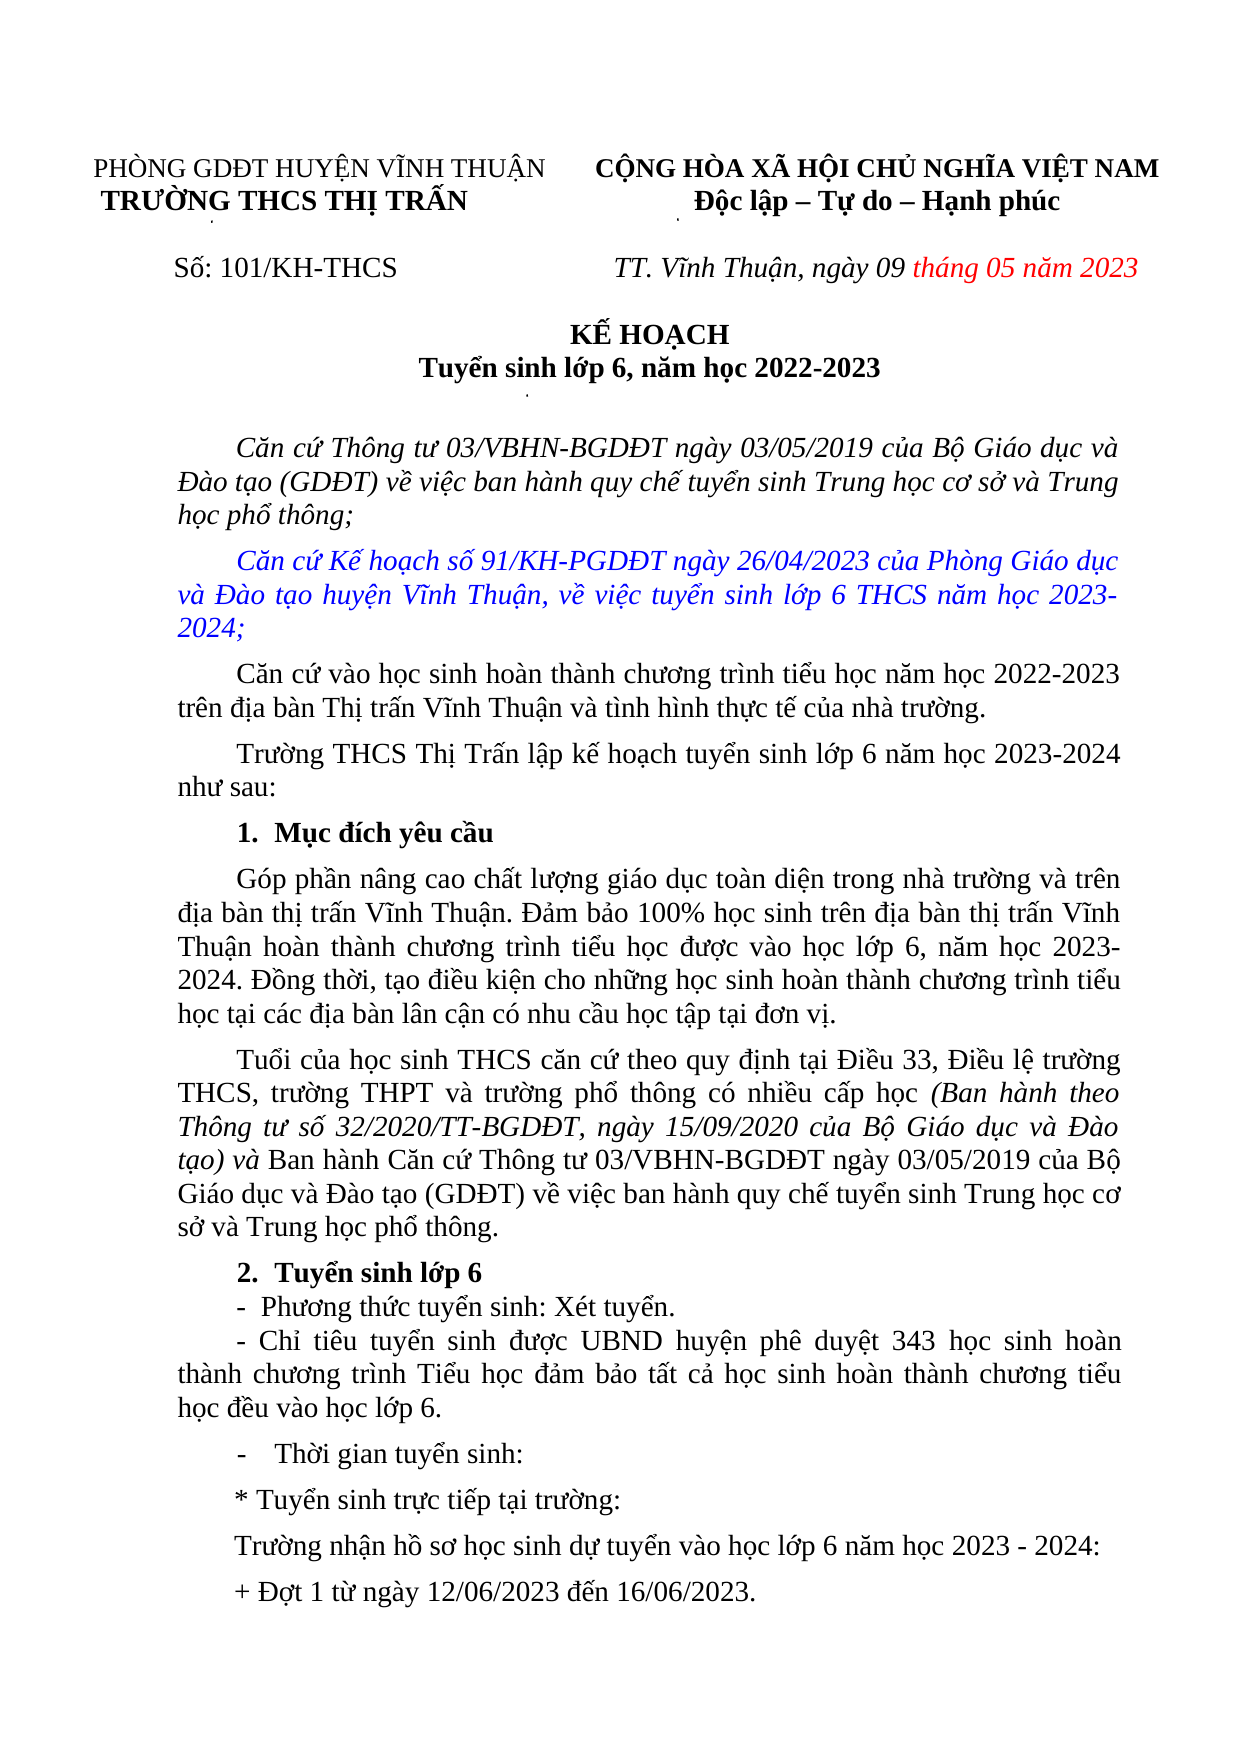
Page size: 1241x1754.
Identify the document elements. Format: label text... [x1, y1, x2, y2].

table_header CỘNG HÒA XÃ HỘI CHỦ NGHĨA VIỆT NAM Độc lập – Tự do – Hạnh phúc TT. Vĩnh Thuận, ngày 09 tháng 05 năm 2023 [565, 152, 1190, 283]
list Tuyển sinh lớp 6 [237, 1256, 1122, 1289]
text Tuổi của học sinh THCS căn cứ theo quy định tại Điều 33, Điều lệ trường THCS, trường THPT và trường phổ thông có nhiều cấp học (Ban hành theo Thông tư số 32/2020/TT-BGDĐT, ngày 15/09/2020 của Bộ Giáo dục và Đào tạo) và Ban hành Căn cứ Thông tư 03/VBHN-BGDĐT ngày 03/05/2019 của Bộ Giáo dục và Đào tạo (GDĐT) về việc ban hành quy chế tuyển sinh Trung học cơ sở và Trung học phổ thông. [177, 1042, 1122, 1243]
text KẾ HOẠCH [177, 317, 1122, 351]
text Căn cứ Kế hoạch số 91/KH-PGDĐT ngày 26/04/2023 của Phòng Giáo dục và Đào tạo huyện Vĩnh Thuận, về việc tuyển sinh lớp 6 THCS năm học 2023-2024; [177, 543, 1122, 644]
text Trường THCS Thị Trấn lập kế hoạch tuyển sinh lớp 6 năm học 2023-2024 như sau: [177, 736, 1122, 803]
text Căn cứ Thông tư 03/VBHN-BGDĐT ngày 03/05/2019 của Bộ Giáo dục và Đào tạo (GDĐT) về việc ban hành quy chế tuyển sinh Trung học cơ sở và Trung học phổ thông; [177, 430, 1122, 531]
text Căn cứ vào học sinh hoàn thành chương trình tiểu học năm học 2022-2023 trên địa bàn Thị trấn Vĩnh Thuận và tình hình thực tế của nhà trường. [177, 656, 1122, 723]
list Mục đích yêu cầu [237, 816, 1122, 849]
text - Phương thức tuyển sinh: Xét tuyển. [177, 1289, 1122, 1323]
text Trường nhận hồ sơ học sinh dự tuyển vào học lớp 6 năm học 2023 - 2024: [177, 1528, 1122, 1561]
text * Tuyển sinh trực tiếp tại trường: [177, 1482, 1122, 1515]
list Thời gian tuyển sinh: [237, 1436, 1122, 1469]
table_header PHÒNG GDĐT HUYỆN VĨNH THUẬN TRƯỜNG THCS THỊ TRẤN Số: 101/KH-THCS [82, 152, 564, 283]
text + Đợt 1 từ ngày 12/06/2023 đến 16/06/2023. [177, 1574, 1122, 1607]
text Tuyển sinh lớp 6, năm học 2022-2023 [177, 351, 1122, 384]
text Góp phần nâng cao chất lượng giáo dục toàn diện trong nhà trường và trên địa bàn thị trấn Vĩnh Thuận. Đảm bảo 100% học sinh trên địa bàn thị trấn Vĩnh Thuận hoàn thành chương trình tiểu học được vào học lớp 6, năm học 2023-2024. Đồng thời, tạo điều kiện cho những học sinh hoàn thành chương trình tiểu học tại các địa bàn lân cận có nhu cầu học tập tại đơn vị. [177, 862, 1122, 1029]
text - Chỉ tiêu tuyển sinh được UBND huyện phê duyệt 343 học sinh hoàn thành chương trình Tiểu học đảm bảo tất cả học sinh hoàn thành chương tiểu học đều vào học lớp 6. [177, 1323, 1122, 1423]
